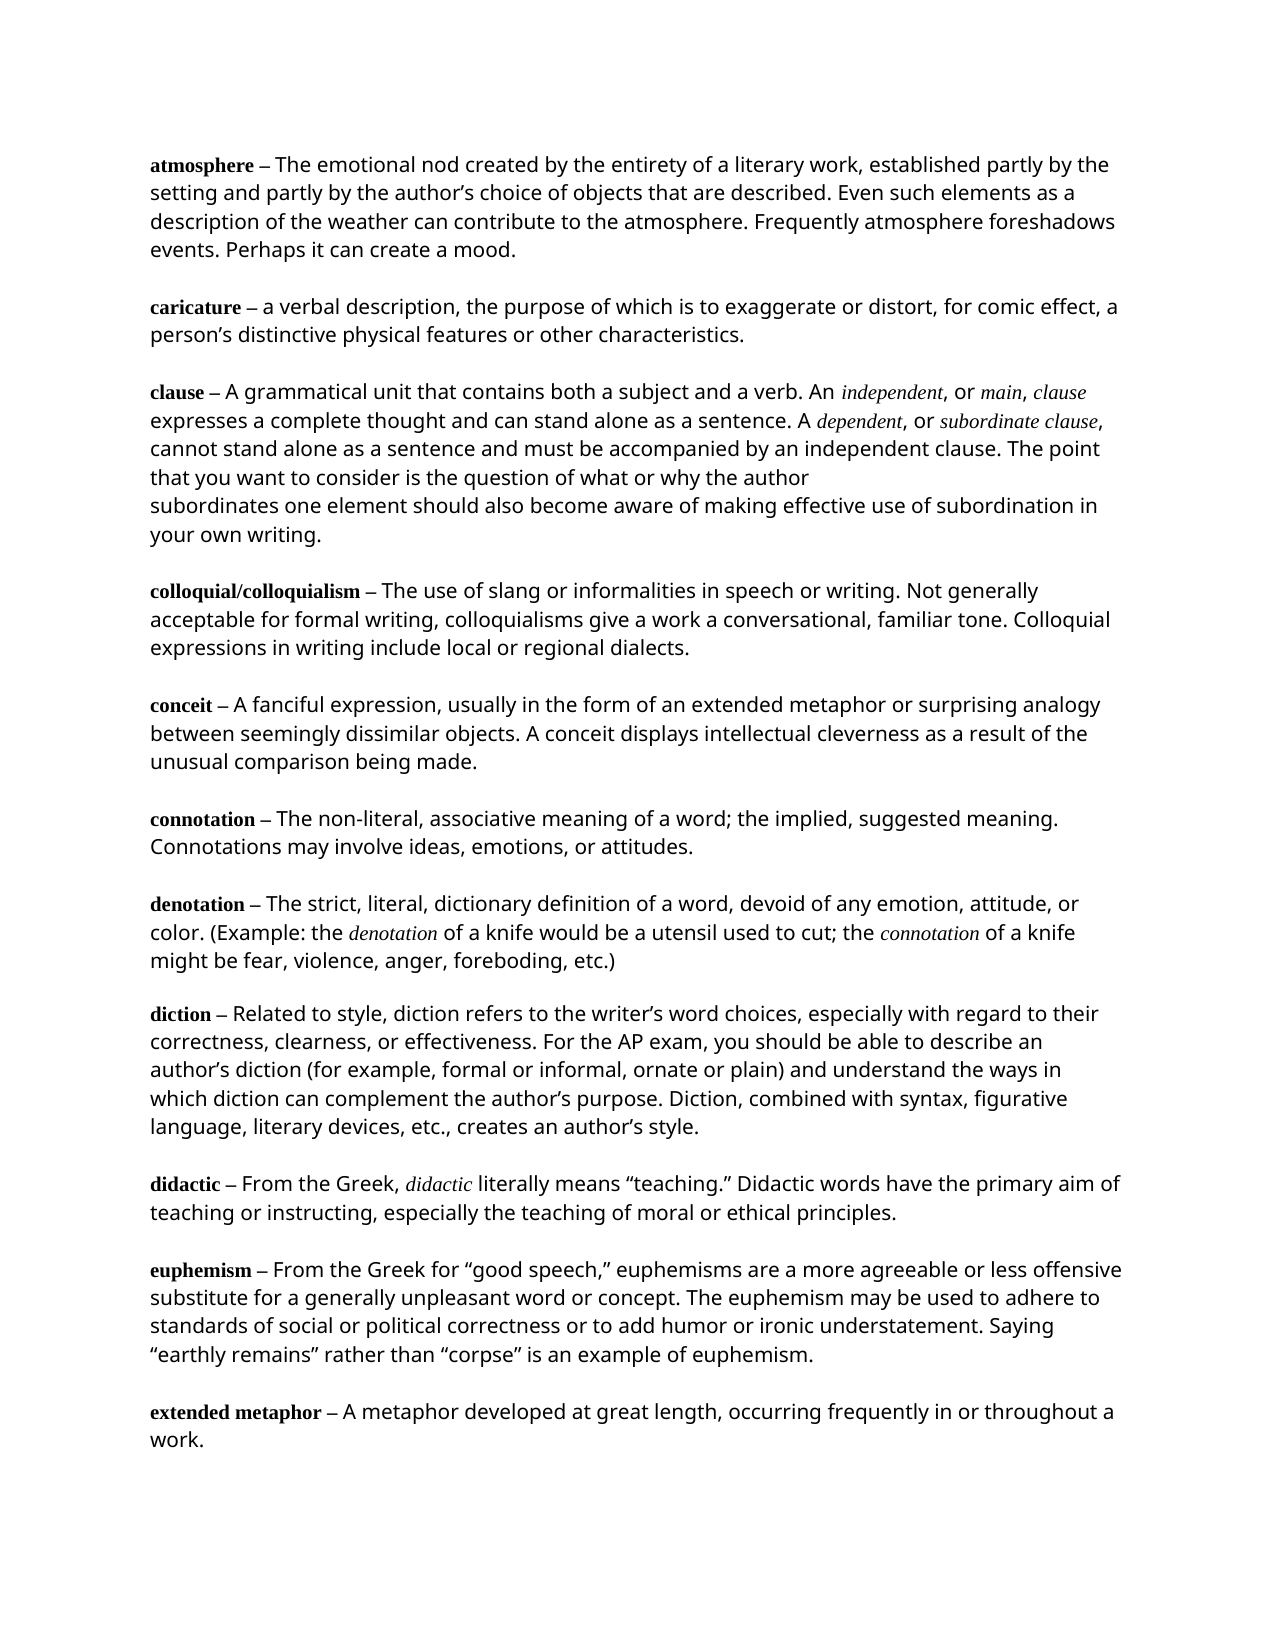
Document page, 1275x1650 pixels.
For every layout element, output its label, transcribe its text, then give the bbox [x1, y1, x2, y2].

text subordinates one element should also become aware of making effective use of subordination in your own writing. [150, 491, 1125, 548]
text diction – Related to style, diction refers to the writer’s word choices, especially with regard to their correctness, clearness, or effectiveness. For the AP exam, you should be able to describe an author’s diction (for example, formal or informal, ornate or plain) and understand the ways in which diction can complement the author’s purpose. Diction, combined with syntax, figurative language, literary devices, etc., creates an author’s style. [150, 999, 1125, 1141]
text atmosphere – The emotional nod created by the entirety of a literary work, established partly by the setting and partly by the author’s choice of objects that are described. Even such elements as a description of the weather can contribute to the atmosphere. Frequently atmosphere foreshadows events. Perhaps it can create a mood. [150, 150, 1125, 264]
text denotation – The strict, literal, dictionary definition of a word, devoid of any emotion, attitude, or color. (Example: the denotation of a knife would be a utensil used to cut; the connotation of a knife might be fear, violence, anger, foreboding, etc.) [150, 889, 1125, 975]
text didactic – From the Greek, didactic literally means “teaching.” Didactic words have the primary aim of teaching or instructing, especially the teaching of moral or ethical principles. [150, 1169, 1125, 1226]
text extended metaphor – A metaphor developed at great length, occurring frequently in or throughout a work. [150, 1397, 1125, 1454]
text conceit – A fanciful expression, usually in the form of an extended metaphor or surprising analogy between seemingly dissimilar objects. A conceit displays intellectual cleverness as a result of the unusual comparison being made. [150, 690, 1125, 776]
text connotation – The non-literal, associative meaning of a word; the implied, suggested meaning. Connotations may involve ideas, emotions, or attitudes. [150, 804, 1125, 861]
text colloquial/colloquialism – The use of slang or informalities in speech or writing. Not generally acceptable for formal writing, colloquialisms give a work a conversational, familiar tone. Colloquial expressions in writing include local or regional dialects. [150, 577, 1125, 662]
text euphemism – From the Greek for “good speech,” euphemisms are a more agreeable or less offensive substitute for a generally unpleasant word or concept. The euphemism may be used to adhere to standards of social or political correctness or to add humor or ironic understatement. Saying “earthly remains” rather than “corpse” is an example of euphemism. [150, 1255, 1125, 1368]
text caricature – a verbal description, the purpose of which is to exaggerate or distort, for comic effect, a person’s distinctive physical features or other characteristics. [150, 292, 1125, 349]
text clause – A grammatical unit that contains both a subject and a verb. An independent, or main, clause expresses a complete thought and can stand alone as a sentence. A dependent, or subordinate clause, cannot stand alone as a sentence and must be accompanied by an independent clause. The point that you want to consider is the question of what or why the author [150, 377, 1125, 491]
